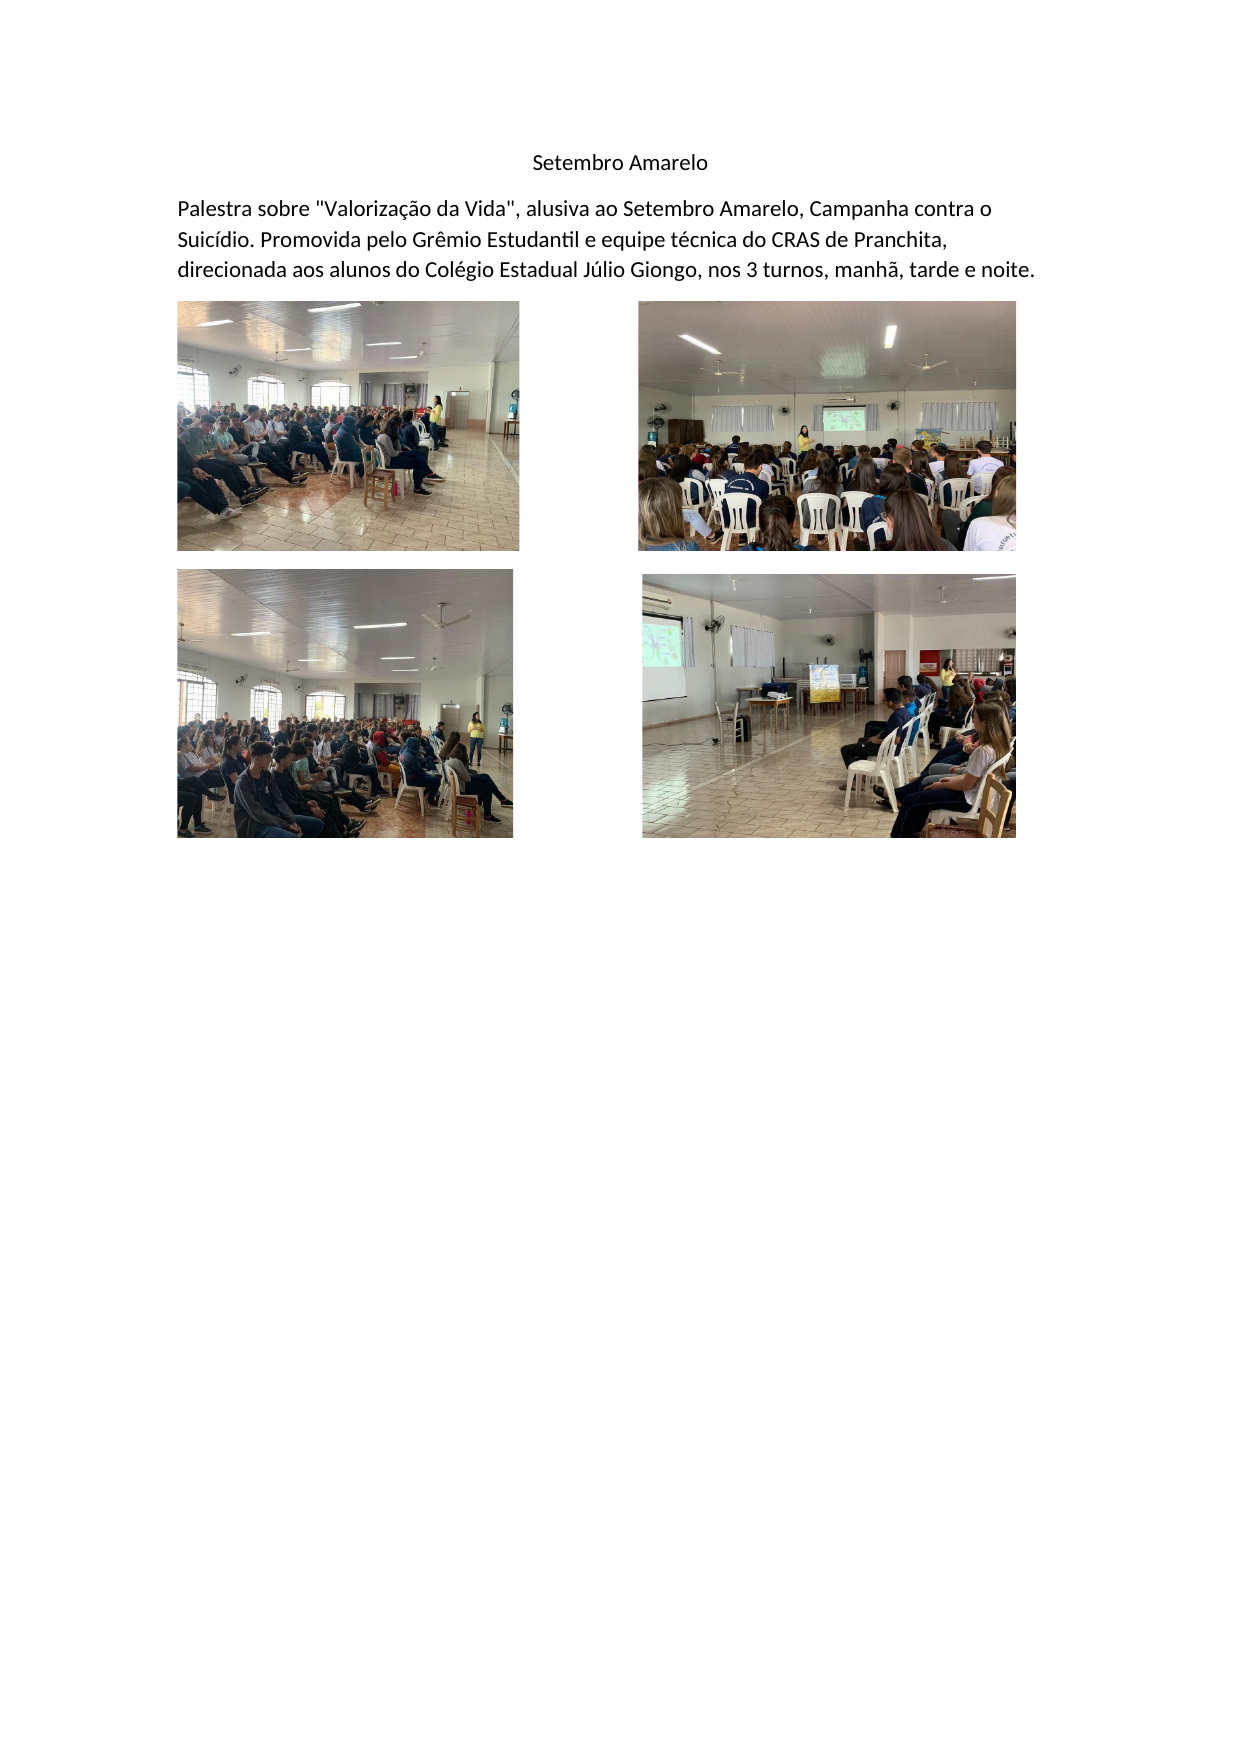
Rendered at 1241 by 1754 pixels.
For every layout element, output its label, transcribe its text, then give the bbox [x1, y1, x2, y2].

picture [177, 569, 514, 838]
text Palestra sobre "Valorização da Vida", alusiva ao Setembro Amarelo, Campanha contra o Suicídio. Promovida pelo Grêmio Estudantil e equipe técnica do CRAS de Pranchita, direcionada aos alunos do Colégio Estadual Júlio Giongo, nos 3 turnos, manhã, tarde e noite. [177, 194, 1063, 283]
text Setembro Amarelo [177, 148, 1063, 176]
picture [638, 301, 1017, 551]
picture [177, 301, 520, 551]
picture [642, 574, 1016, 838]
